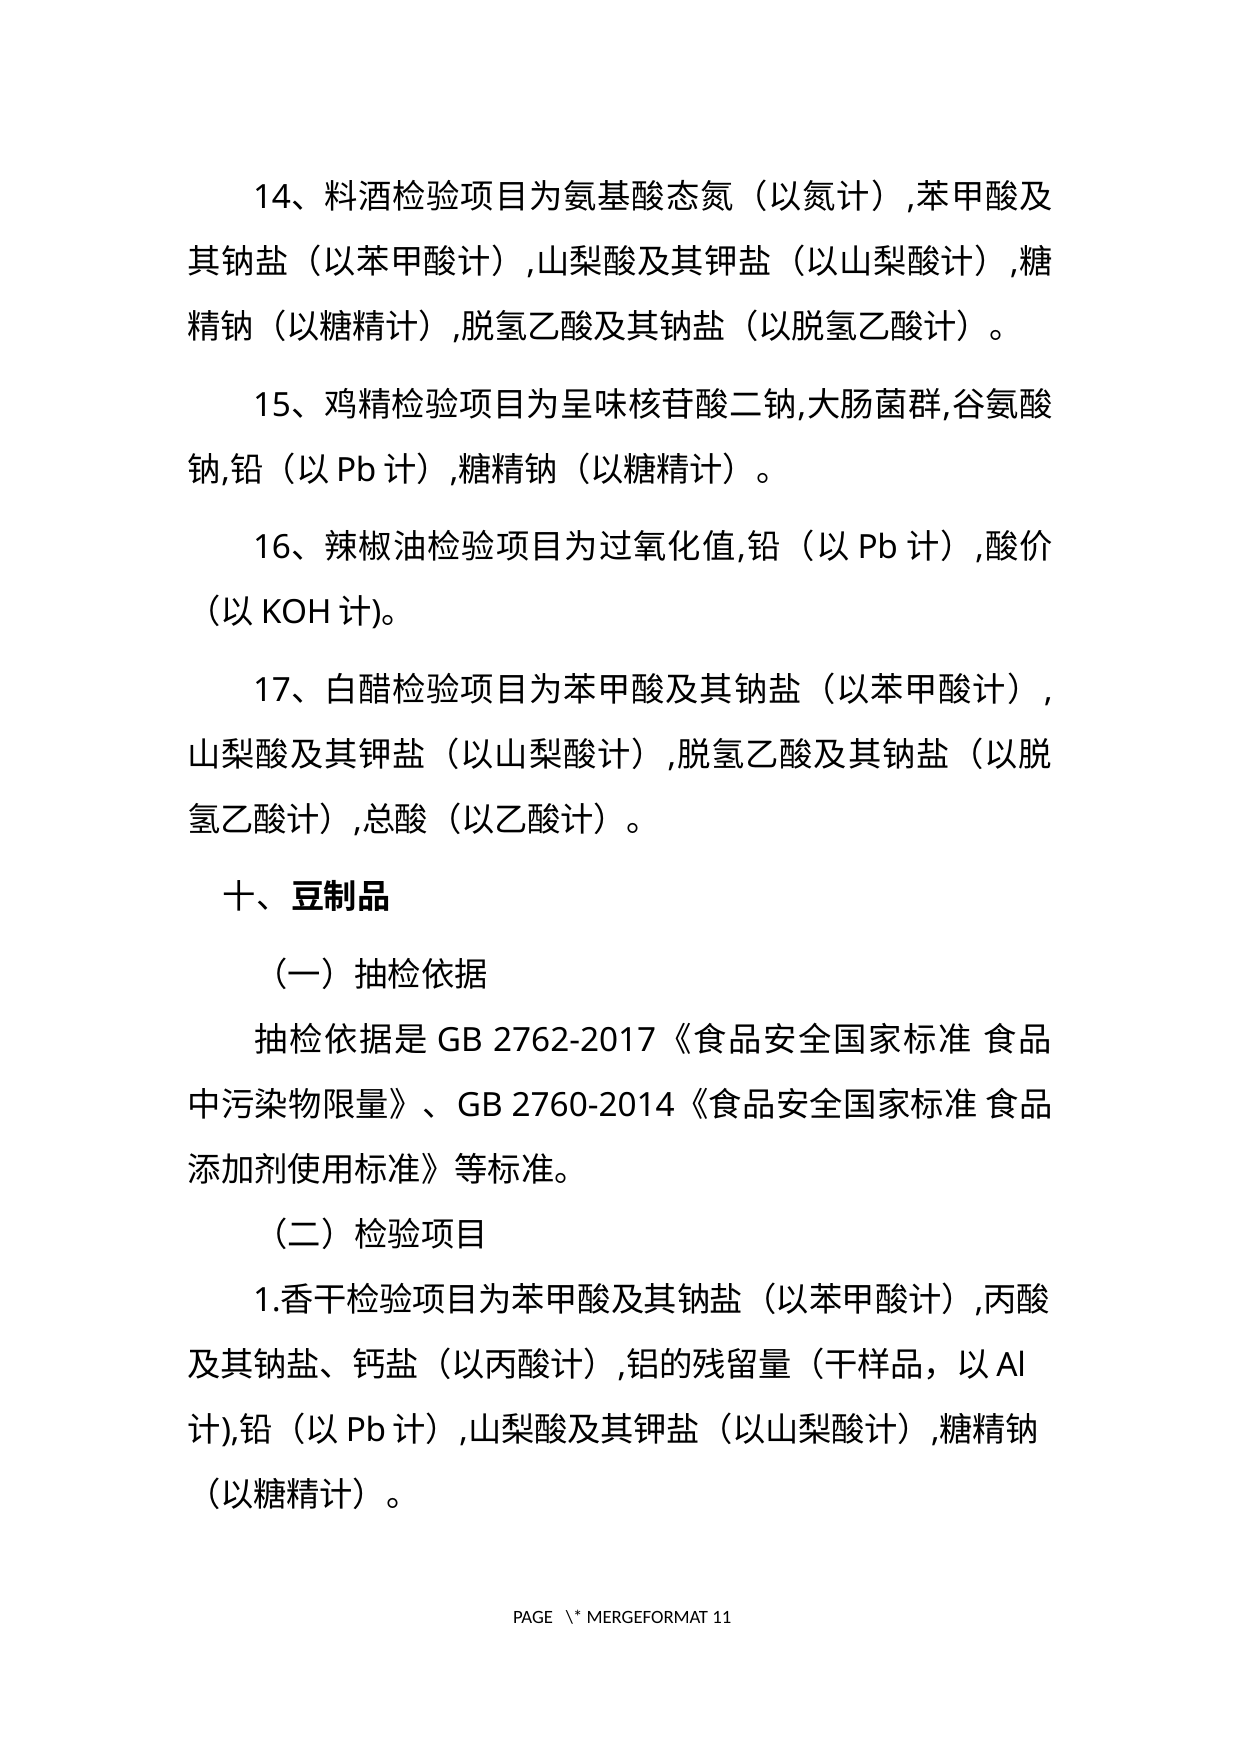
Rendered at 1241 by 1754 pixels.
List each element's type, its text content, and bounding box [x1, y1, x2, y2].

list 白醋检验项目为苯甲酸及其钠盐（以苯甲酸计）,山梨酸及其钾盐（以山梨酸计）,脱氢乙酸及其钠盐（以脱氢乙酸计）,总酸（以乙酸计）。 [187, 654, 1053, 849]
text （二）检验项目 [187, 1199, 1053, 1264]
list 辣椒油检验项目为过氧化值,铅（以Pb计）,酸价（以KOH计)。 [187, 512, 1053, 642]
list 鸡精检验项目为呈味核苷酸二钠,大肠菌群,谷氨酸钠,铅（以Pb计）,糖精钠（以糖精计）。 [187, 369, 1053, 499]
text 抽检依据是GB 2762-2017《食品安全国家标准 食品中污染物限量》、GB 2760-2014《食品安全国家标准 食品添加剂使用标准》等标准。 [187, 1004, 1053, 1199]
list 十、豆制品 [187, 862, 1053, 927]
list 1.香干检验项目为苯甲酸及其钠盐（以苯甲酸计）,丙酸及其钠盐、钙盐（以丙酸计）,铝的残留量（干样品，以Al计),铅（以Pb计）,山梨酸及其钾盐（以山梨酸计）,糖精钠（以糖精计）。 [187, 1264, 1053, 1524]
list 料酒检验项目为氨基酸态氮（以氮计）,苯甲酸及其钠盐（以苯甲酸计）,山梨酸及其钾盐（以山梨酸计）,糖精钠（以糖精计）,脱氢乙酸及其钠盐（以脱氢乙酸计）。 [187, 162, 1053, 357]
list 抽检依据 [187, 939, 1053, 1004]
